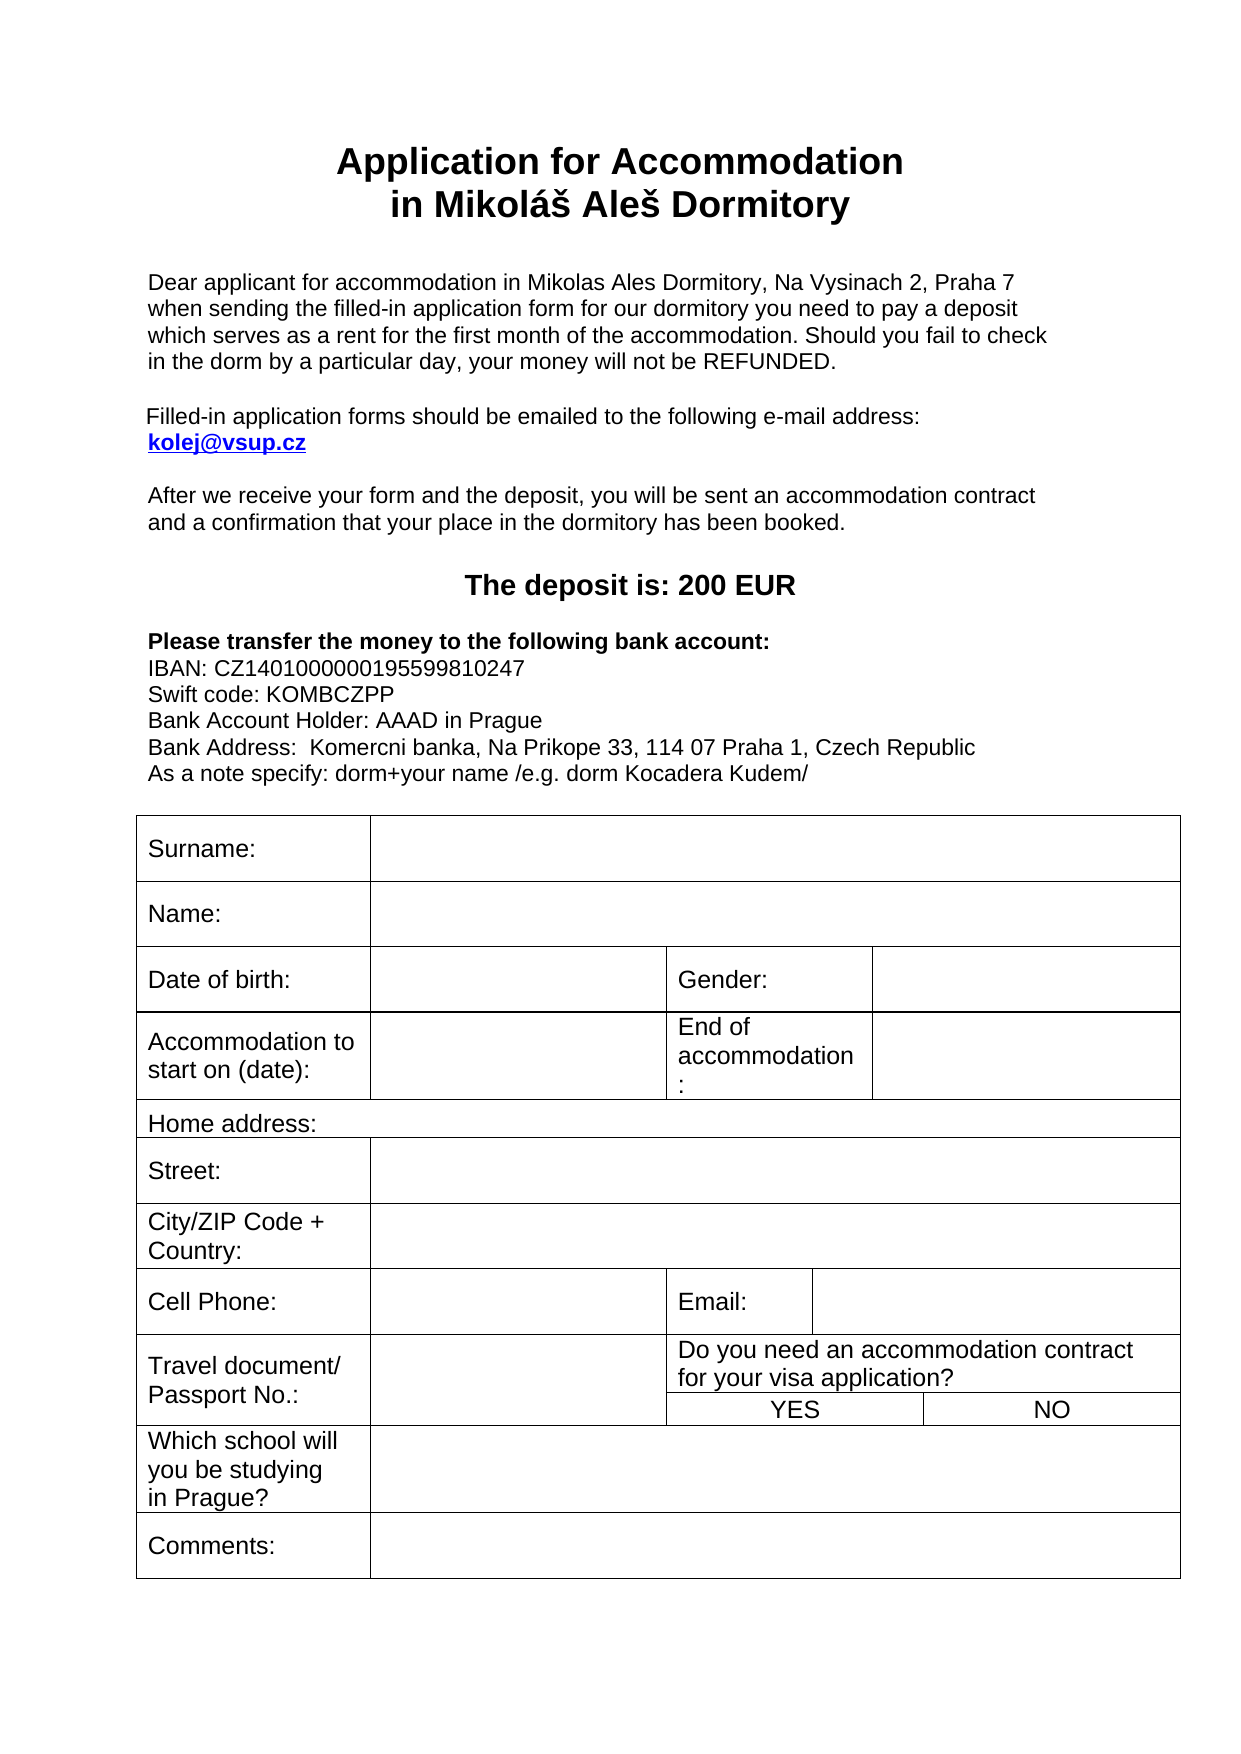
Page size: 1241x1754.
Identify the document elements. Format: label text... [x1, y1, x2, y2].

table_cell YES [667, 1393, 923, 1425]
text Bank Address: Komercni banka, Na Prikope 33, 114 07 Praha 1, Czech Republic [148, 734, 1054, 760]
table_header Surname: [137, 816, 370, 881]
table_cell [371, 1513, 1180, 1578]
table_cell [813, 1269, 1180, 1333]
table_cell [371, 1269, 666, 1333]
text IBAN: CZ1401000000195599810247 [148, 654, 1054, 681]
table_cell [371, 1138, 1180, 1203]
table_cell Home address: [137, 1100, 1180, 1137]
table_cell Email: [667, 1269, 812, 1333]
table_cell [873, 947, 1180, 1011]
table_cell Gender: [667, 947, 872, 1011]
text Bank Account Holder: AAAD in Prague [148, 707, 1054, 734]
table_cell [371, 1426, 1180, 1512]
table_cell Accommodation to start on (date): [137, 1013, 370, 1099]
table_cell City/ZIP Code + Country: [137, 1204, 370, 1268]
text As a note specify: dorm+your name /e.g. dorm Kocadera Kudem/ [148, 760, 1054, 786]
table_cell Comments: [137, 1513, 370, 1578]
text when sending the filled-in application form for our dormitory you need to pay a deposit which serves as a rent for the first month of the accommodation. Should you fail to check in the dorm by a particular day, your money will not be REFUNDED. [148, 295, 1054, 403]
text The deposit is: 200 EUR [207, 568, 1054, 602]
table_cell Date of birth: [137, 947, 370, 1011]
table_cell [371, 947, 666, 1011]
table_cell Do you need an accommodation contract for your visa application? [667, 1335, 1180, 1392]
table_header [371, 816, 1180, 881]
text Dear applicant for accommodation in Mikolas Ales Dormitory, Na Vysinach 2, Praha 7 [148, 148, 1054, 295]
table_cell Which school will you be studying in Prague? [137, 1426, 370, 1512]
table_cell [371, 1204, 1180, 1268]
table_cell Street: [137, 1138, 370, 1203]
table_cell [371, 1013, 666, 1099]
text Application for Accommodation [167, 139, 1073, 183]
text Swift code: KOMBCZPP [148, 681, 1054, 707]
table_cell Cell Phone: [137, 1269, 370, 1333]
text in Mikoláš Aleš Dormitory [167, 183, 1073, 226]
table_cell [371, 882, 1180, 946]
table_cell [873, 1013, 1180, 1099]
table_cell NO [924, 1393, 1180, 1425]
table_cell End of accommodation: [667, 1013, 872, 1099]
table_cell Travel document/ Passport No.: [137, 1335, 370, 1425]
text Filled-in application forms should be emailed to the following e-mail address: kolej@vsup.cz [88, 403, 1054, 456]
table_cell Name: [137, 882, 370, 946]
text Please transfer the money to the following bank account: [148, 628, 1054, 654]
table_cell [371, 1335, 666, 1425]
text After we receive your form and the deposit, you will be sent an accommodation contract and a confirmation that your place in the dormitory has been booked. [88, 456, 1054, 535]
